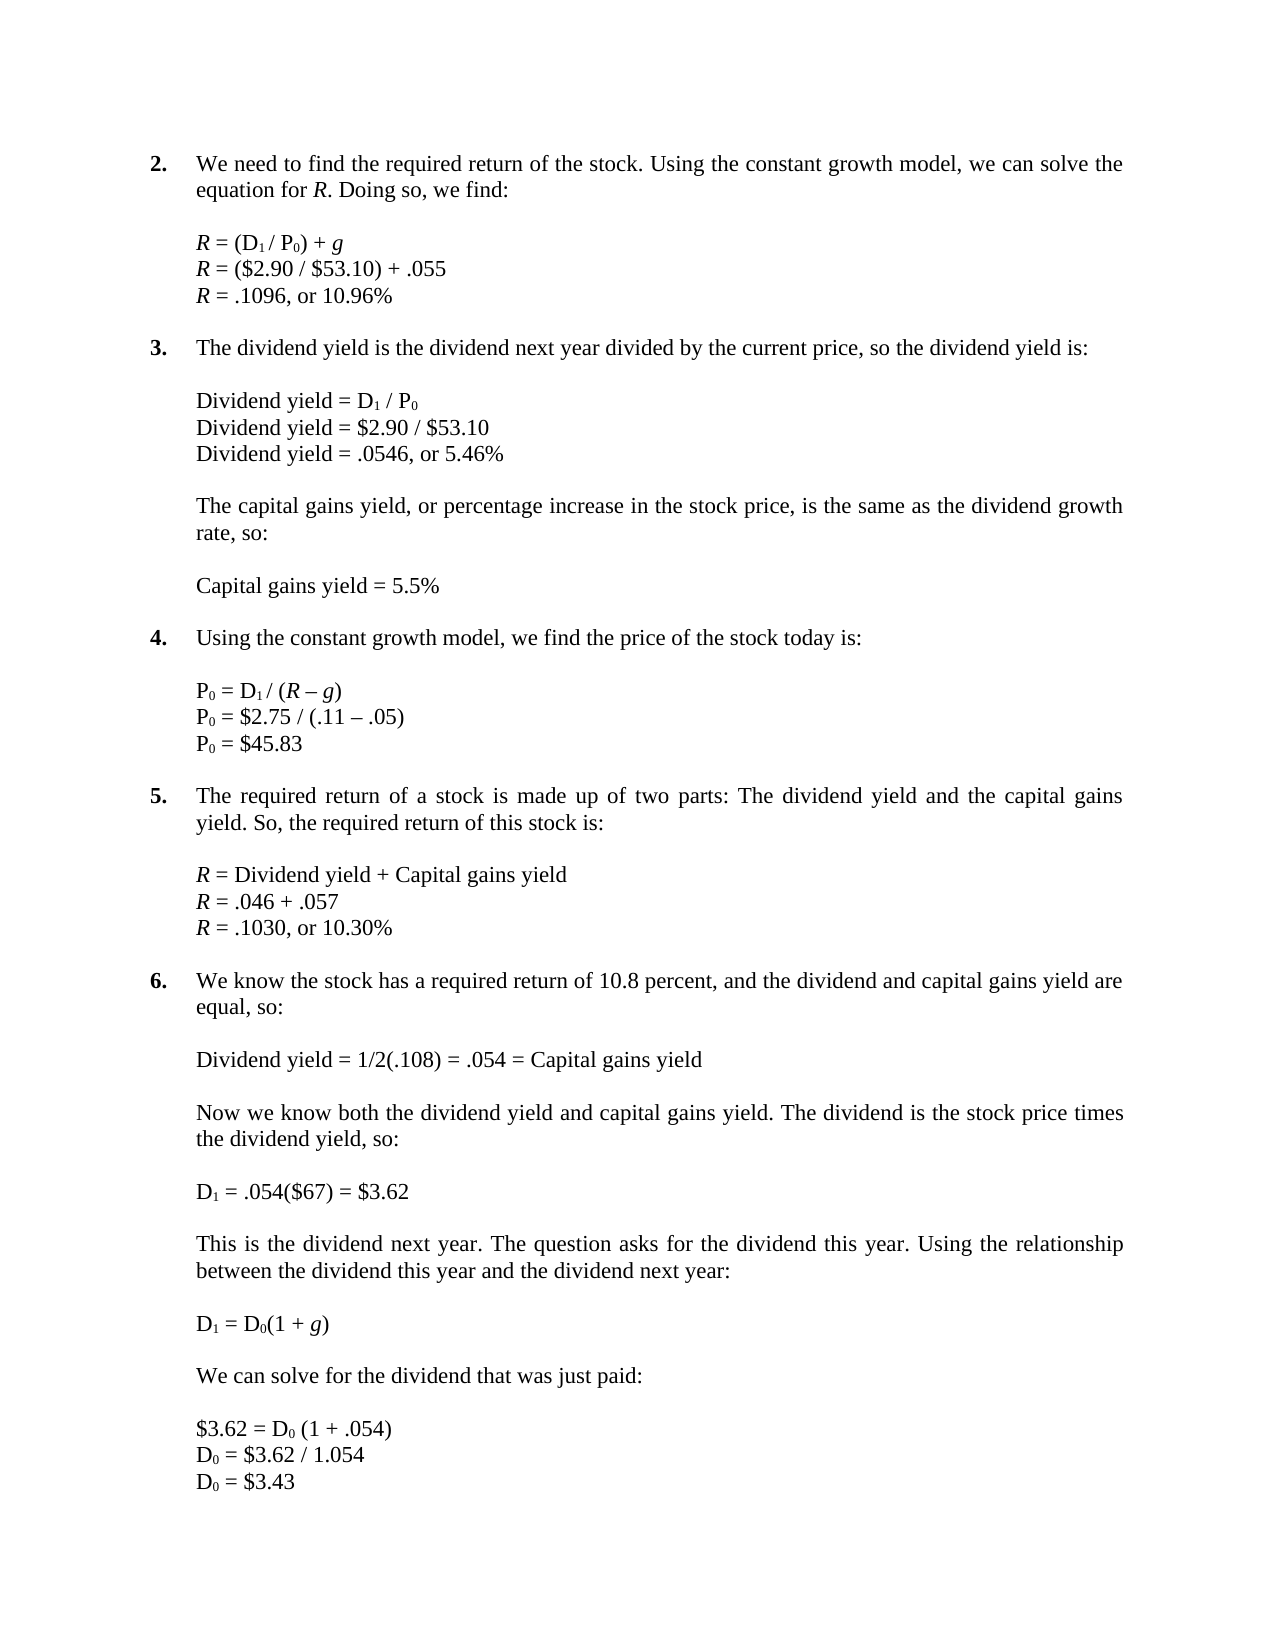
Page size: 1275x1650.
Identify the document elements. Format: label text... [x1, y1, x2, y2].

text 3. The dividend yield is the dividend next year divided by the current price, so the dividend yield is: [150, 334, 1125, 361]
text R = .046 + .057 [150, 888, 1125, 914]
text 6. We know the stock has a required return of 10.8 percent, and the dividend and capital gains yield are equal, so: [150, 967, 1125, 1020]
text We can solve for the dividend that was just paid: [150, 1362, 1125, 1389]
text Dividend yield = D1 / P0 [150, 387, 1125, 413]
text The capital gains yield, or percentage increase in the stock price, is the same as the dividend growth rate, so: [150, 493, 1125, 545]
text 4. Using the constant growth model, we find the price of the stock today is: [150, 624, 1125, 651]
text $3.62 = D0 (1 + .054) [150, 1415, 1125, 1441]
text Dividend yield = .0546, or 5.46% [150, 440, 1125, 466]
text Now we know both the dividend yield and capital gains yield. The dividend is the stock price times the dividend yield, so: [150, 1099, 1125, 1151]
text R = .1096, or 10.96% [150, 282, 1125, 308]
text R = ($2.90 / $53.10) + .055 [150, 255, 1125, 282]
text Dividend yield = 1/2(.108) = .054 = Capital gains yield [150, 1046, 1125, 1072]
text D0 = $3.43 [150, 1468, 1125, 1494]
text P0 = $45.83 [150, 730, 1125, 756]
text R = (D1 / P0) + g [150, 229, 1125, 255]
text P0 = D1 / (R – g) [150, 677, 1125, 703]
text This is the dividend next year. The question asks for the dividend this year. Using the relationship between the dividend this year and the dividend next year: [150, 1231, 1125, 1283]
text 5. The required return of a stock is made up of two parts: The dividend yield and the capital gains yield. So, the required return of this stock is: [150, 782, 1125, 835]
text P0 = $2.75 / (.11 – .05) [150, 703, 1125, 730]
text 2. We need to find the required return of the stock. Using the constant growth model, we can solve the equation for R. Doing so, we find: [150, 150, 1125, 203]
text Capital gains yield = 5.5% [150, 572, 1125, 598]
text D1 = .054($67) = $3.62 [150, 1178, 1125, 1204]
text D1 = D0(1 + g) [150, 1309, 1125, 1336]
text D0 = $3.62 / 1.054 [150, 1441, 1125, 1468]
text Dividend yield = $2.90 / $53.10 [150, 413, 1125, 440]
text R = .1030, or 10.30% [150, 914, 1125, 941]
text R = Dividend yield + Capital gains yield [150, 862, 1125, 888]
